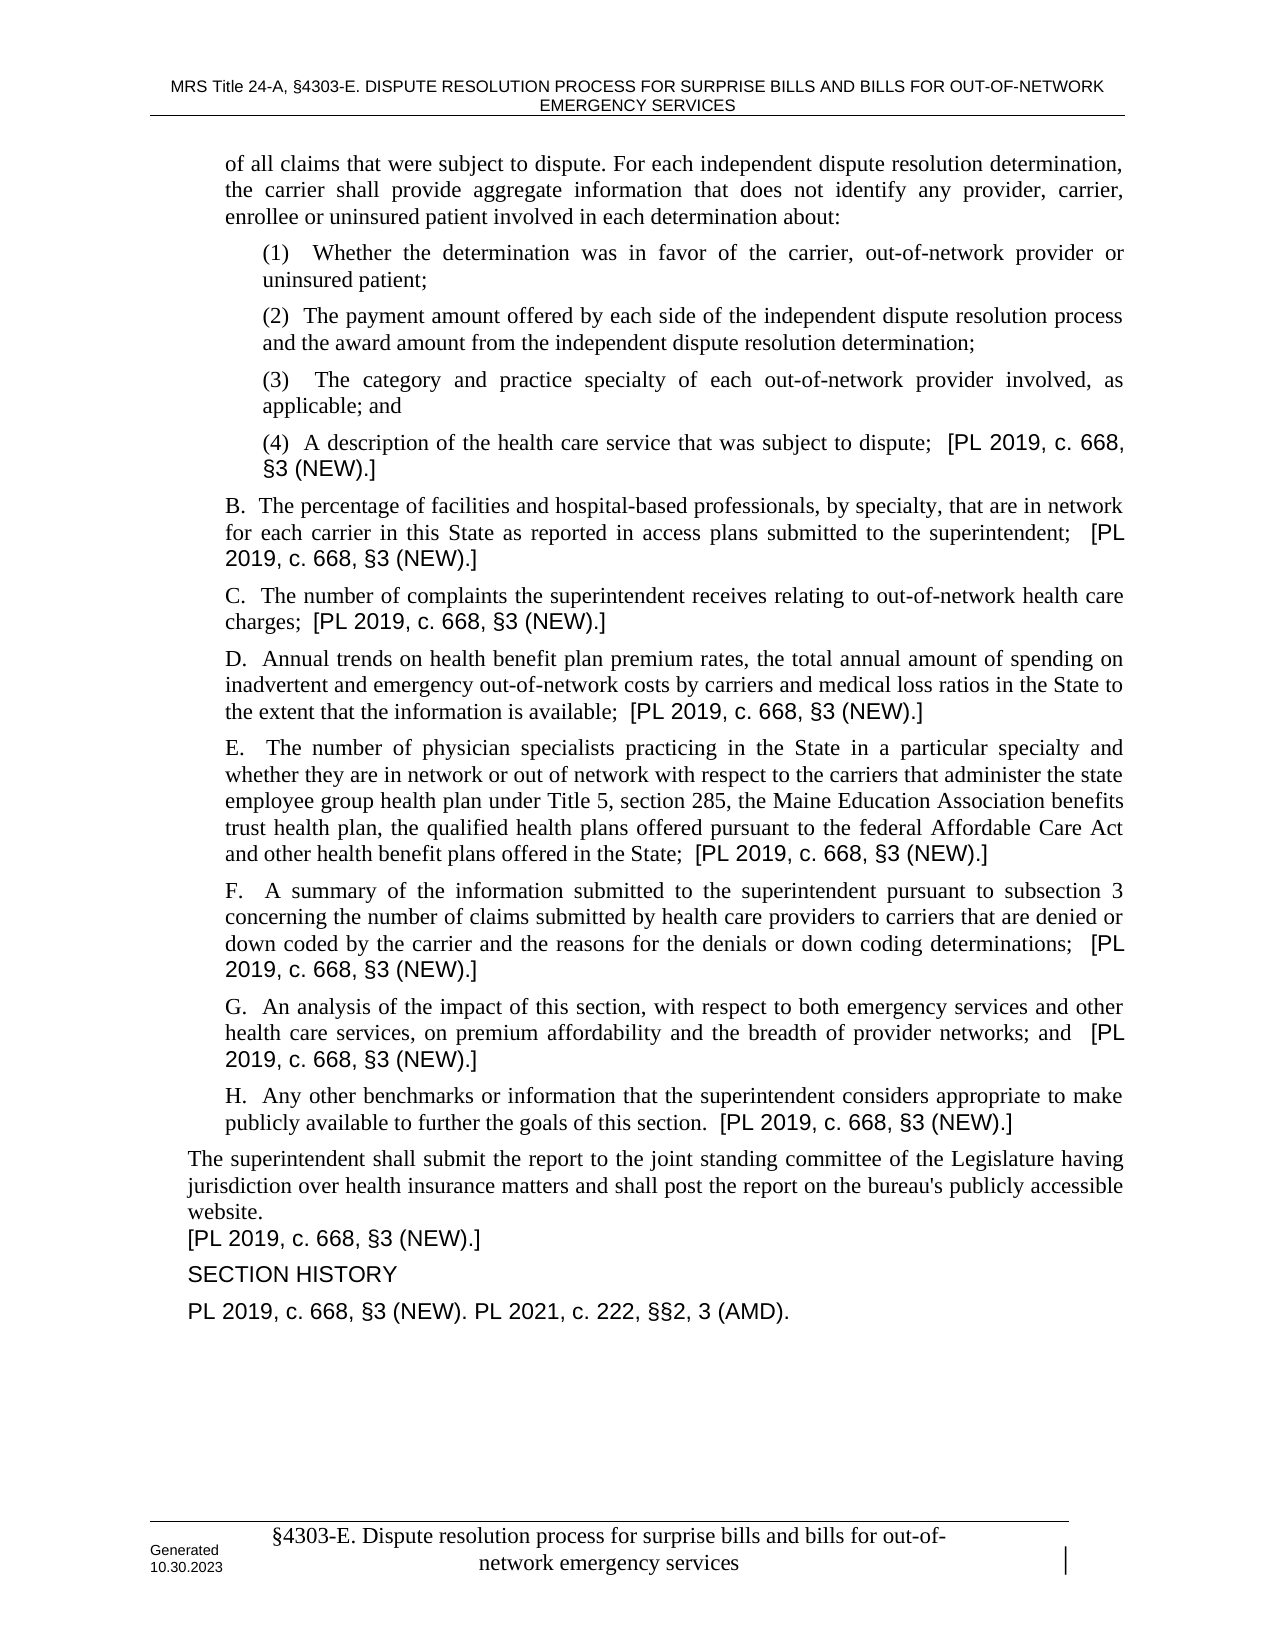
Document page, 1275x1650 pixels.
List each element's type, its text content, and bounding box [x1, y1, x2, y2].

text F. A summary of the information submitted to the superintendent pursuant to subsection 3 concerning the number of claims submitted by health care providers to carriers that are denied or down coded by the carrier and the reasons for the denials or down coding determinations; [PL 2019, c. 668, §3 (NEW).] [225, 877, 1125, 982]
text D. Annual trends on health benefit plan premium rates, the total annual amount of spending on inadvertent and emergency out-of-network costs by carriers and medical loss ratios in the State to the extent that the information is available; [PL 2019, c. 668, §3 (NEW).] [225, 645, 1125, 724]
text SECTION HISTORY [187, 1261, 1125, 1288]
text H. Any other benchmarks or information that the superintendent considers appropriate to make publicly available to further the goals of this section. [PL 2019, c. 668, §3 (NEW).] [225, 1082, 1125, 1135]
text C. The number of complaints the superintendent receives relating to out-of-network health care charges; [PL 2019, c. 668, §3 (NEW).] [225, 582, 1125, 634]
text The superintendent shall submit the report to the joint standing committee of the Legislature having jurisdiction over health insurance matters and shall post the report on the bureau's publicly accessible website. [187, 1146, 1125, 1224]
text (1) Whether the determination was in favor of the carrier, out-of-network provider or uninsured patient; [262, 239, 1125, 292]
text G. An analysis of the impact of this section, with respect to both emergency services and other health care services, on premium affordability and the breadth of provider networks; and [PL 2019, c. 668, §3 (NEW).] [225, 993, 1125, 1072]
text (3) The category and practice specialty of each out-of-network provider involved, as applicable; and [262, 366, 1125, 418]
text (2) The payment amount offered by each side of the independent dispute resolution process and the award amount from the independent dispute resolution determination; [262, 303, 1125, 355]
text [225, 150, 1125, 229]
text E. The number of physician specialists practicing in the State in a particular specialty and whether they are in network or out of network with respect to the carriers that administer the state employee group health plan under Title 5, section 285, the Maine Education Association benefits trust health plan, the qualified health plans offered pursuant to the federal Affordable Care Act and other health benefit plans offered in the State; [PL 2019, c. 668, §3 (NEW).] [225, 734, 1125, 866]
text B. The percentage of facilities and hospital-based professionals, by specialty, that are in network for each carrier in this State as reported in access plans submitted to the superintendent; [PL 2019, c. 668, §3 (NEW).] [225, 492, 1125, 571]
text (4) A description of the health care service that was subject to dispute; [PL 2019, c. 668, §3 (NEW).] [262, 429, 1125, 482]
text PL 2019, c. 668, §3 (NEW). PL 2021, c. 222, §§2, 3 (AMD). [187, 1298, 1125, 1324]
text [PL 2019, c. 668, §3 (NEW).] [187, 1224, 1125, 1251]
